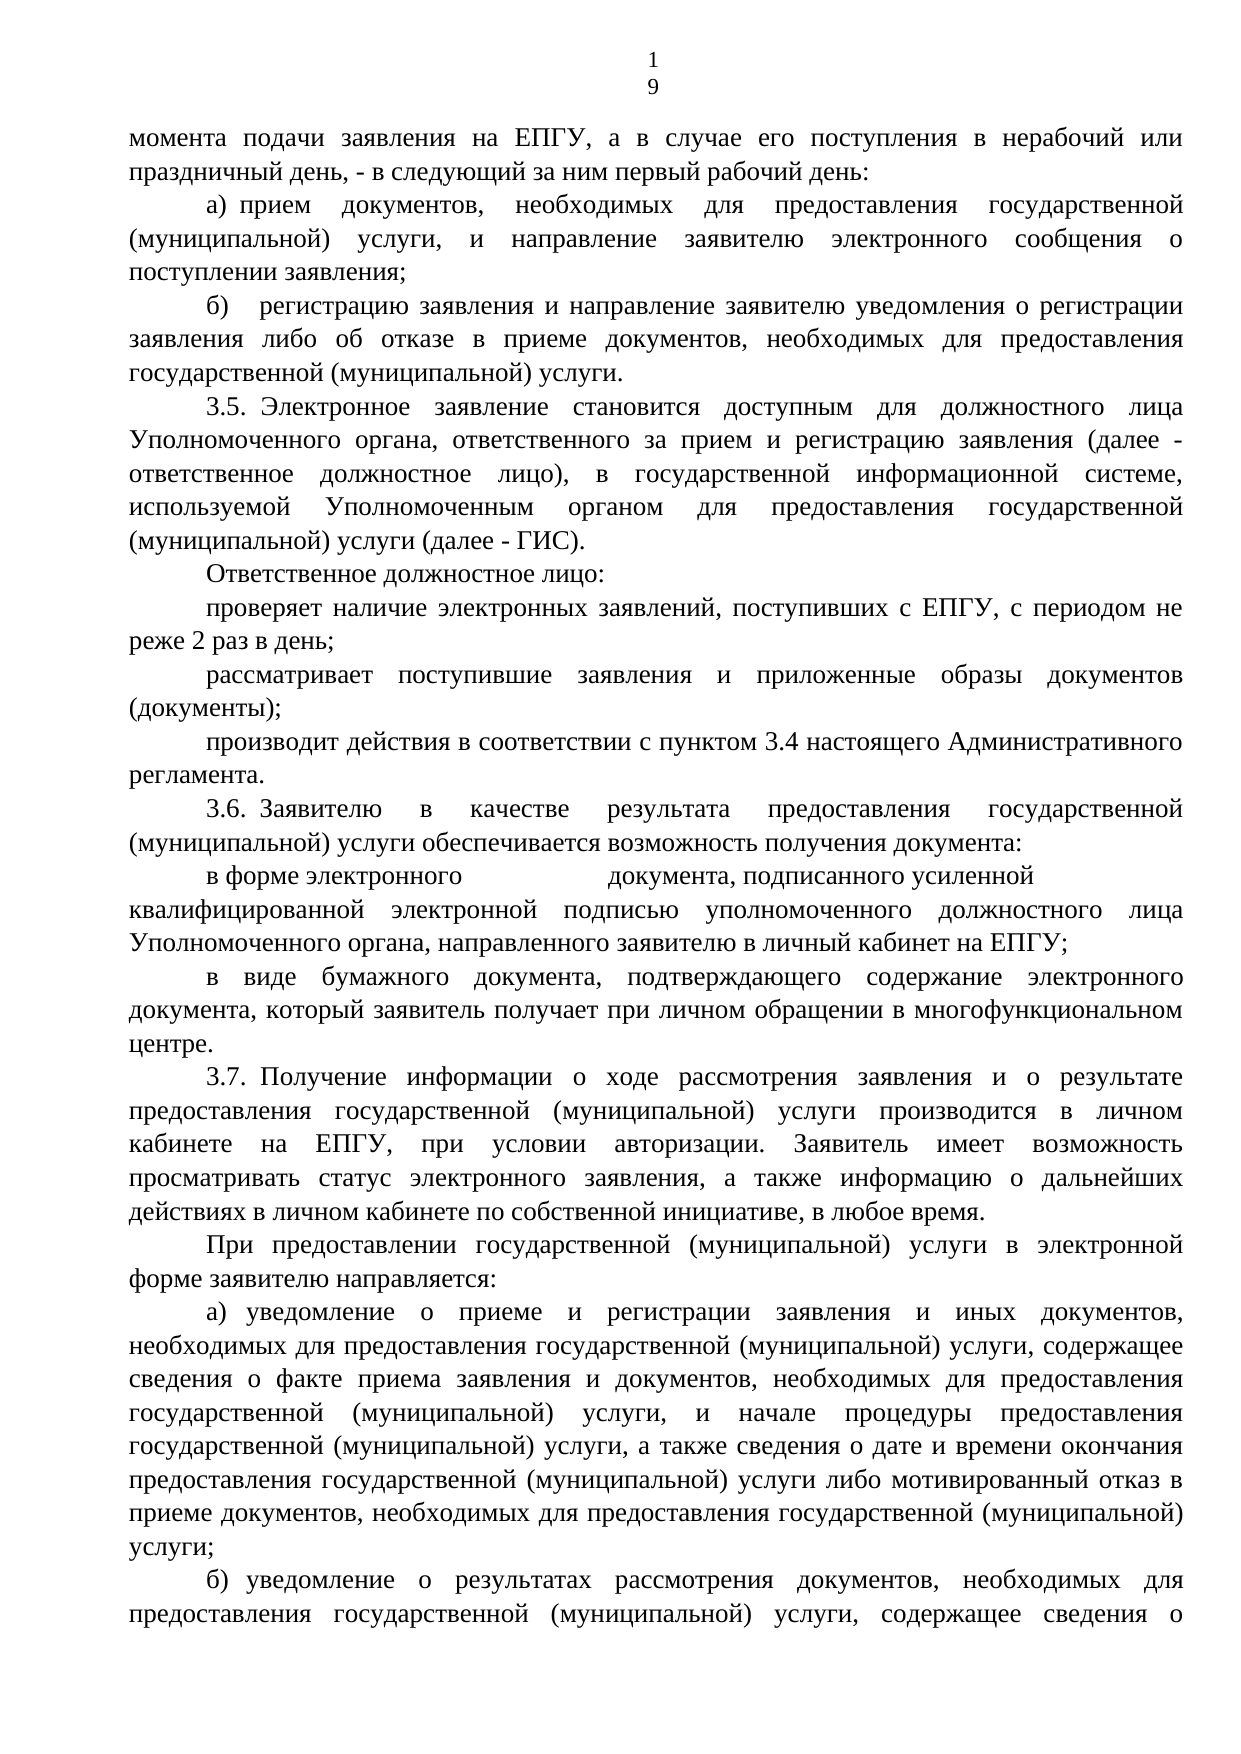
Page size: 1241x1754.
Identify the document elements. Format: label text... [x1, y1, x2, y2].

list Заявителю в качестве результата предоставления государственной (муниципальной) услуги обеспечивается возможность получения документа: [129, 791, 1184, 858]
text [129, 1562, 1184, 1629]
text б) регистрацию заявления и направление заявителю уведомления о регистрации заявления либо об отказе в приеме документов, необходимых для предоставления государственной (муниципальной) услуги. [129, 288, 1184, 388]
text Ответственное должностное лицо: [129, 556, 1184, 589]
list Электронное заявление становится доступным для должностного лица Уполномоченного органа, ответственного за прием и регистрацию заявления (далее - ответственное должностное лицо), в государственной информационной системе, используемой Уполномоченным органом для предоставления государственной (муниципальной) услуги (далее - ГИС). [129, 388, 1184, 556]
text При предоставлении государственной (муниципальной) услуги в электронной форме заявителю направляется: [129, 1227, 1184, 1294]
text а) прием документов, необходимых для предоставления государственной (муниципальной) услуги, и направление заявителю электронного сообщения о поступлении заявления; [129, 187, 1184, 288]
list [129, 120, 1184, 187]
text проверяет наличие электронных заявлений, поступивших с ЕПГУ, с периодом не реже 2 раз в день; [129, 589, 1184, 657]
list Получение информации о ходе рассмотрения заявления и о результате предоставления государственной (муниципальной) услуги производится в личном кабинете на ЕПГУ, при условии авторизации. Заявитель имеет возможность просматривать статус электронного заявления, а также информацию о дальнейших действиях в личном кабинете по собственной инициативе, в любое время. [129, 1059, 1184, 1227]
text а) уведомление о приеме и регистрации заявления и иных документов, необходимых для предоставления государственной (муниципальной) услуги, содержащее сведения о факте приема заявления и документов, необходимых для предоставления государственной (муниципальной) услуги, и начале процедуры предоставления государственной (муниципальной) услуги, а также сведения о дате и времени окончания предоставления государственной (муниципальной) услуги либо мотивированный отказ в приеме документов, необходимых для предоставления государственной (муниципальной) услуги; [129, 1294, 1184, 1562]
text в виде бумажного документа, подтверждающего содержание электронного документа, который заявитель получает при личном обращении в многофункциональном центре. [129, 958, 1184, 1059]
text производит действия в соответствии с пунктом 3.4 настоящего Административного регламента. [129, 724, 1184, 791]
text квалифицированной электронной подписью уполномоченного должностного лица Уполномоченного органа, направленного заявителю в личный кабинет на ЕПГУ; [129, 891, 1184, 958]
text рассматривает поступившие заявления и приложенные образы документов (документы); [129, 657, 1184, 724]
text в форме электронного документа, подписанного усиленной [129, 858, 1184, 891]
